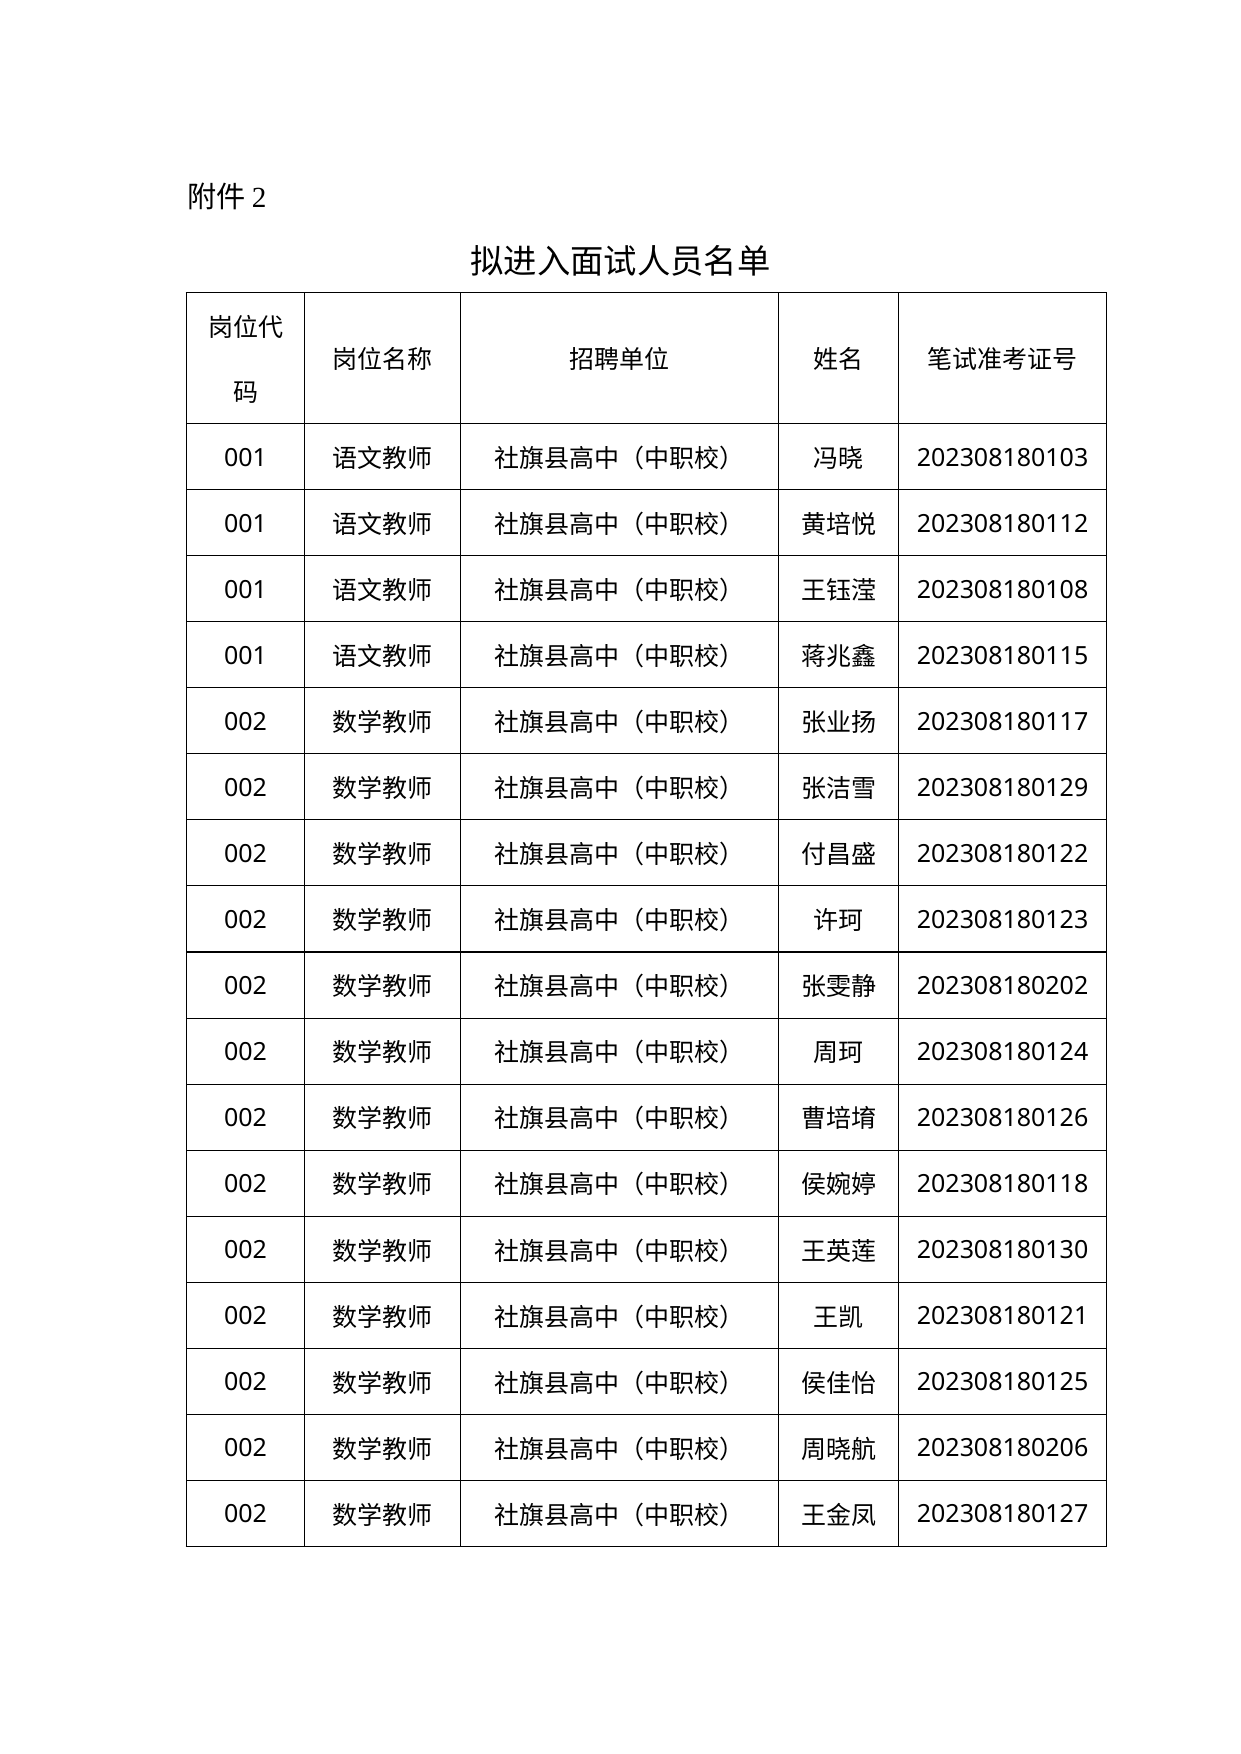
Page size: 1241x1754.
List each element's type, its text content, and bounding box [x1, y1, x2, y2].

table_cell 数学教师 [305, 953, 460, 1017]
table_cell 社旗县高中（中职校） [461, 1019, 778, 1083]
table_cell 社旗县高中（中职校） [461, 490, 778, 555]
table_cell 202308180124 [899, 1019, 1106, 1083]
table_cell 002 [187, 754, 304, 819]
table_cell 202308180118 [899, 1151, 1106, 1216]
table_cell 社旗县高中（中职校） [461, 1415, 778, 1480]
table_cell 社旗县高中（中职校） [461, 953, 778, 1017]
table_cell 202308180206 [899, 1415, 1106, 1480]
table_cell 数学教师 [305, 1481, 460, 1546]
table_cell 数学教师 [305, 1217, 460, 1282]
table_cell 202308180103 [899, 424, 1106, 489]
table_cell 002 [187, 1151, 304, 1216]
table_cell 语文教师 [305, 622, 460, 687]
table_cell 002 [187, 1415, 304, 1480]
text 附件2 [187, 162, 1053, 227]
table_cell 社旗县高中（中职校） [461, 688, 778, 753]
table_cell 社旗县高中（中职校） [461, 1217, 778, 1282]
table_cell 数学教师 [305, 1019, 460, 1083]
table_cell 社旗县高中（中职校） [461, 556, 778, 621]
table_cell 202308180112 [899, 490, 1106, 555]
table_cell 王凯 [779, 1283, 898, 1348]
table_cell 202308180130 [899, 1217, 1106, 1282]
table_header 岗位名称 [305, 293, 460, 423]
table_cell 001 [187, 490, 304, 555]
table_cell 202308180126 [899, 1085, 1106, 1149]
table_cell 202308180121 [899, 1283, 1106, 1348]
table_cell 数学教师 [305, 1349, 460, 1414]
table_cell 数学教师 [305, 1415, 460, 1480]
table_cell 社旗县高中（中职校） [461, 1481, 778, 1546]
table_cell 冯晓 [779, 424, 898, 489]
table_cell 周珂 [779, 1019, 898, 1083]
table_cell 202308180117 [899, 688, 1106, 753]
table_cell 数学教师 [305, 688, 460, 753]
table_cell 002 [187, 1217, 304, 1282]
table_cell 社旗县高中（中职校） [461, 1151, 778, 1216]
table_cell 202308180123 [899, 886, 1106, 951]
table_cell 002 [187, 1349, 304, 1414]
table_cell 曹培堉 [779, 1085, 898, 1149]
table_cell 数学教师 [305, 820, 460, 885]
table_cell 付昌盛 [779, 820, 898, 885]
table_cell 王钰滢 [779, 556, 898, 621]
table_header 姓名 [779, 293, 898, 423]
table_cell 202308180125 [899, 1349, 1106, 1414]
table_cell 侯婉婷 [779, 1151, 898, 1216]
table_cell 数学教师 [305, 886, 460, 951]
table_cell 社旗县高中（中职校） [461, 820, 778, 885]
table_cell 数学教师 [305, 1151, 460, 1216]
table_cell 202308180129 [899, 754, 1106, 819]
table_header 笔试准考证号 [899, 293, 1106, 423]
table_cell 002 [187, 1283, 304, 1348]
table_cell 社旗县高中（中职校） [461, 886, 778, 951]
table_header 招聘单位 [461, 293, 778, 423]
table_cell 002 [187, 1481, 304, 1546]
table_cell 202308180127 [899, 1481, 1106, 1546]
table_cell 002 [187, 1019, 304, 1083]
table_cell 许珂 [779, 886, 898, 951]
table_cell 001 [187, 622, 304, 687]
table_cell 002 [187, 820, 304, 885]
table_cell 数学教师 [305, 1085, 460, 1149]
table_cell 001 [187, 424, 304, 489]
table_cell 张业扬 [779, 688, 898, 753]
table_cell 语文教师 [305, 490, 460, 555]
table_cell 002 [187, 688, 304, 753]
table_cell 蒋兆鑫 [779, 622, 898, 687]
table_cell 社旗县高中（中职校） [461, 1349, 778, 1414]
table_cell 202308180108 [899, 556, 1106, 621]
table_cell 王英莲 [779, 1217, 898, 1282]
table_cell 黄培悦 [779, 490, 898, 555]
table_cell 张洁雪 [779, 754, 898, 819]
table_cell 001 [187, 556, 304, 621]
table_cell 语文教师 [305, 556, 460, 621]
table_cell 社旗县高中（中职校） [461, 1085, 778, 1149]
table_cell 数学教师 [305, 754, 460, 819]
table_cell 语文教师 [305, 424, 460, 489]
table_cell 002 [187, 1085, 304, 1149]
table_cell 002 [187, 886, 304, 951]
text 拟进入面试人员名单 [187, 227, 1053, 292]
table_cell 王金凤 [779, 1481, 898, 1546]
table_cell 张雯静 [779, 953, 898, 1017]
table_cell 社旗县高中（中职校） [461, 622, 778, 687]
table_cell 202308180122 [899, 820, 1106, 885]
table_cell 202308180202 [899, 953, 1106, 1017]
table_cell 社旗县高中（中职校） [461, 424, 778, 489]
table_cell 202308180115 [899, 622, 1106, 687]
table_cell 002 [187, 953, 304, 1017]
table_cell 侯佳怡 [779, 1349, 898, 1414]
table_cell 社旗县高中（中职校） [461, 1283, 778, 1348]
table_cell 周晓航 [779, 1415, 898, 1480]
table_cell 数学教师 [305, 1283, 460, 1348]
table_header 岗位代码 [187, 293, 304, 423]
table_cell 社旗县高中（中职校） [461, 754, 778, 819]
